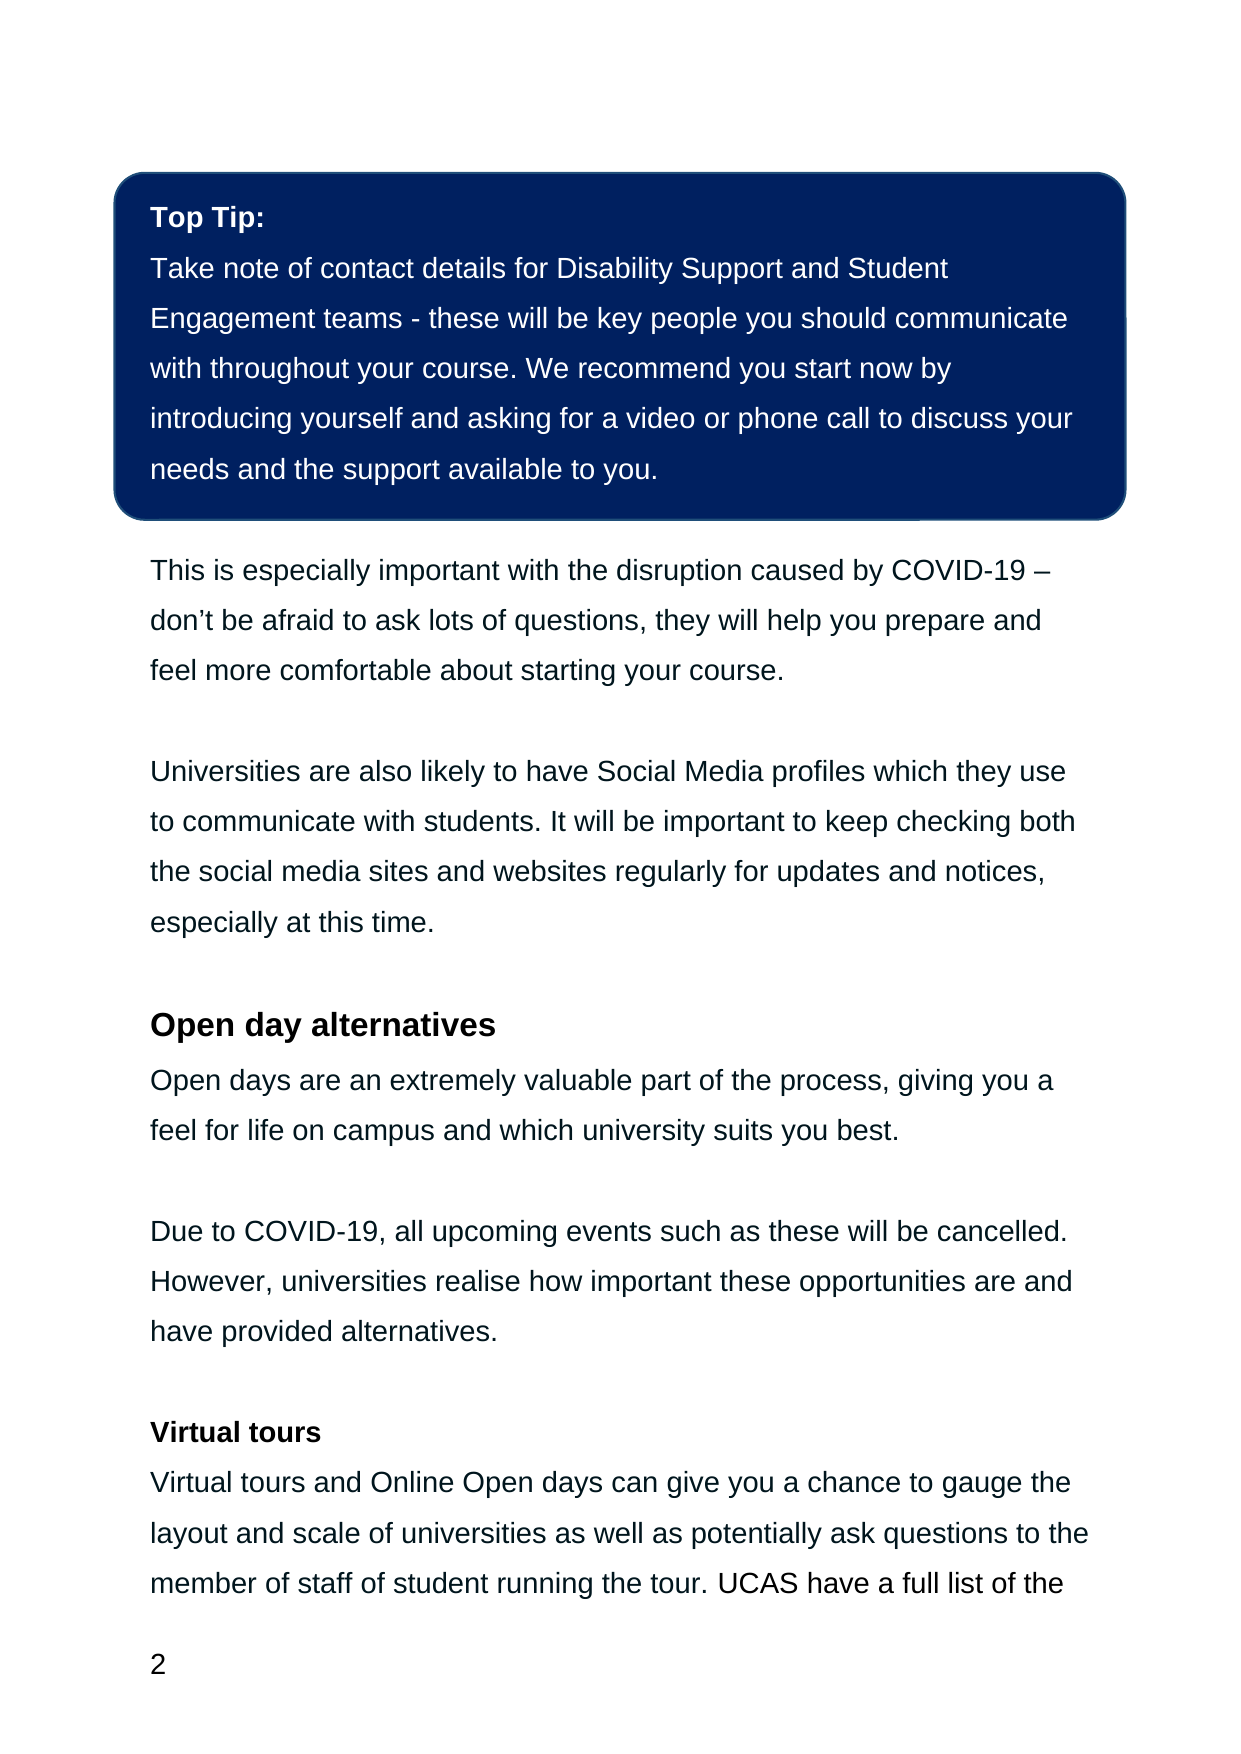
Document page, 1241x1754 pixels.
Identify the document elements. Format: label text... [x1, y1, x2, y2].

subtitle Top Tip: [150, 200, 1090, 234]
text Open days are an extremely valuable part of the process, giving you a feel for life on campus and which university suits you best. [150, 1063, 1090, 1147]
text This is especially important with the disruption caused by COVID-19 – don’t be afraid to ask lots of questions, they will help you prepare and feel more comfortable about starting your course. [150, 552, 1090, 687]
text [150, 1465, 1090, 1599]
text Due to COVID-19, all upcoming events such as these will be cancelled. However, universities realise how important these opportunities are and have provided alternatives. [150, 1214, 1090, 1348]
text Take note of contact details for Disability Support and Student Engagement teams - these will be key people you should communicate with throughout your course. We recommend you start now by introducing yourself and asking for a video or phone call to discuss your needs and the support available to you. [150, 251, 1090, 485]
subtitle Open day alternatives [150, 1005, 1090, 1044]
subtitle Virtual tours [150, 1415, 1090, 1449]
text Universities are also likely to have Social Media profiles which they use to communicate with students. It will be important to keep checking both the social media sites and websites regularly for updates and notices, especially at this time. [150, 754, 1090, 938]
